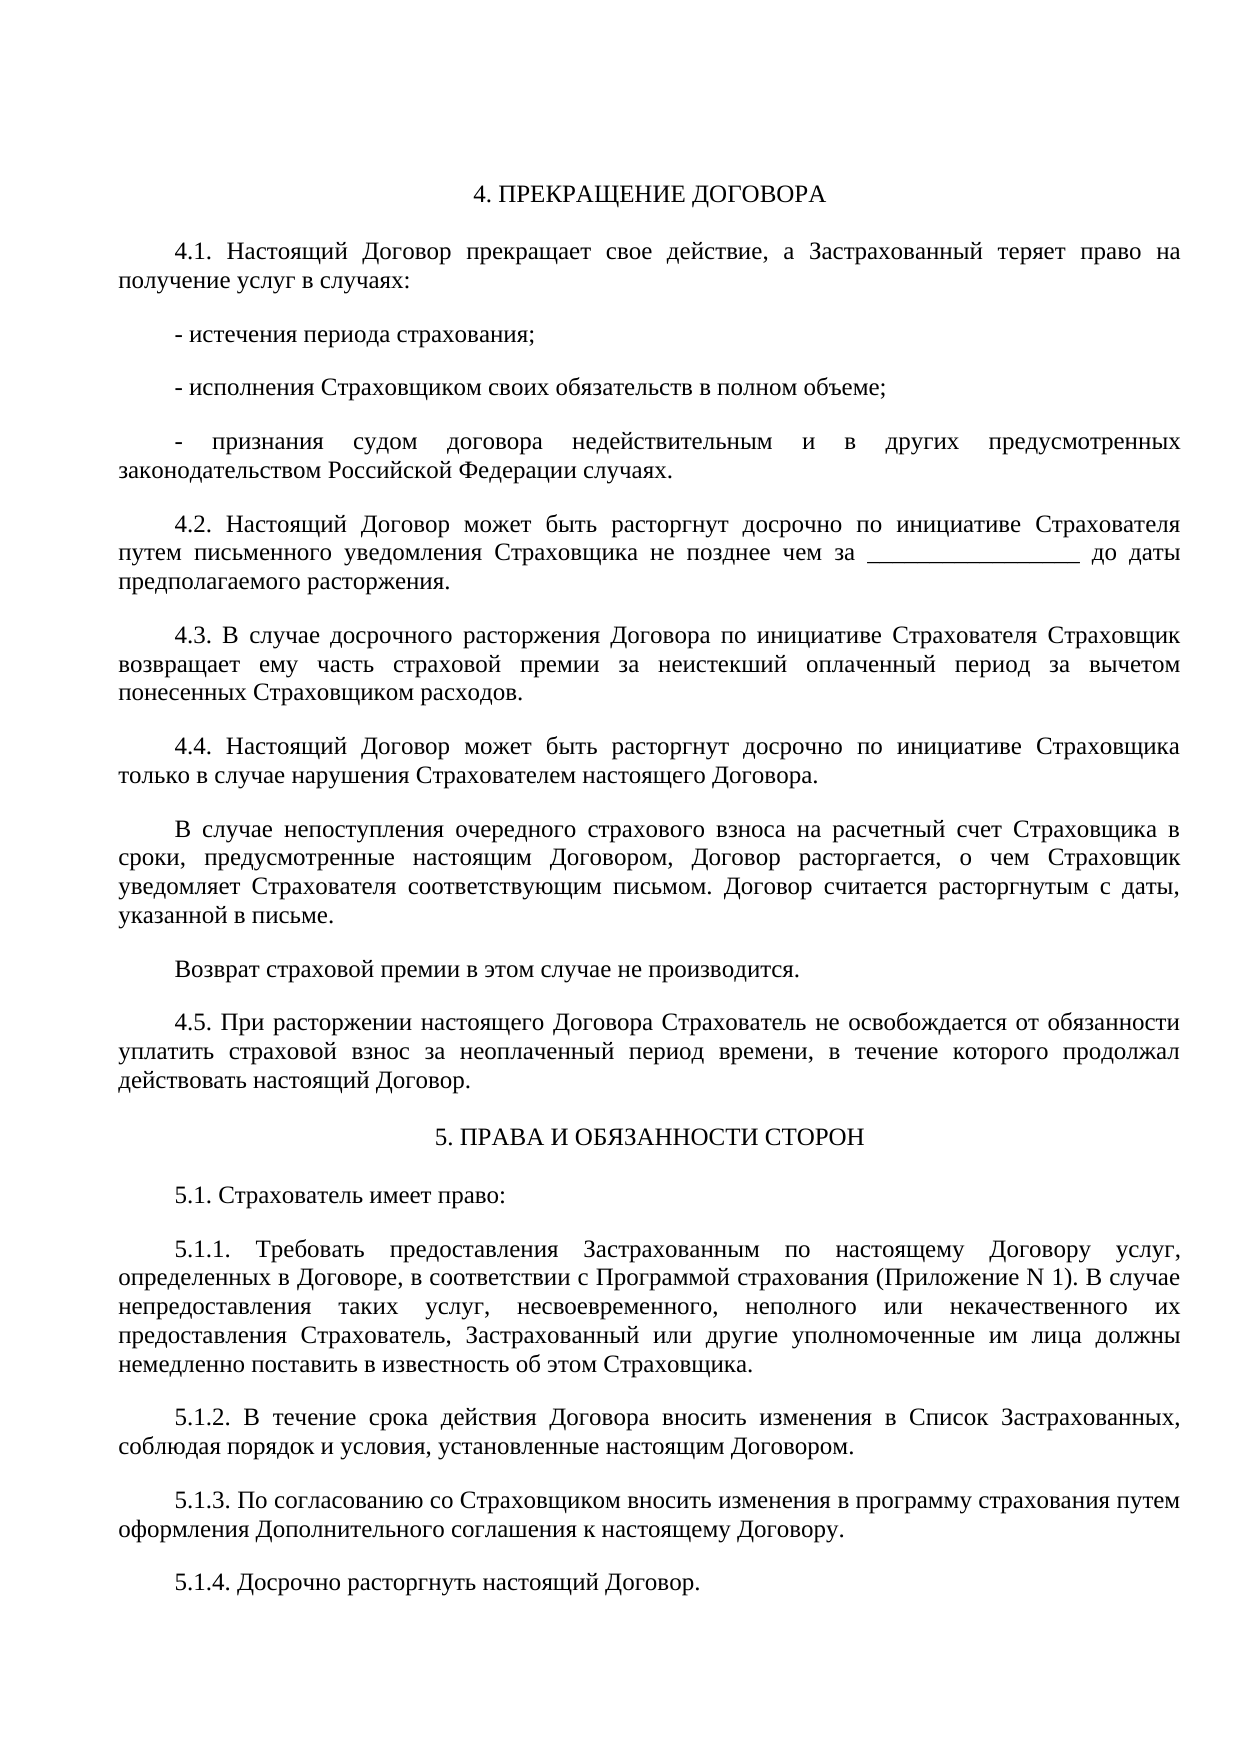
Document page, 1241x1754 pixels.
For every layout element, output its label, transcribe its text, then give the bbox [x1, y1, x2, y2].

text 4.1. Настоящий Договор прекращает свое действие, а Застрахованный теряет право на получение услуг в случаях: [118, 236, 1181, 294]
text 5.1. Страхователь имеет право: [174, 1180, 1181, 1209]
text 4.2. Настоящий Договор может быть расторгнут досрочно по инициативе Страхователя путем письменного уведомления Страховщика не позднее чем за _________________ до даты предполагаемого расторжения. [118, 509, 1181, 595]
text 5.1.2. В течение срока действия Договора вносить изменения в Список Застрахованных, соблюдая порядок и условия, установленные настоящим Договором. [118, 1402, 1181, 1460]
text Возврат страховой премии в этом случае не производится. [118, 954, 1181, 982]
text 4.5. При расторжении настоящего Договора Страхователь не освобождается от обязанности уплатить страховой взнос за неоплаченный период времени, в течение которого продолжал действовать настоящий Договор. [118, 1007, 1181, 1094]
text 5.1.3. По согласованию со Страховщиком вносить изменения в программу страхования путем оформления Дополнительного соглашения к настоящему Договору. [118, 1485, 1181, 1542]
text 4. ПРЕКРАЩЕНИЕ ДОГОВОРА [118, 179, 1181, 207]
text 4.4. Настоящий Договор может быть расторгнут досрочно по инициативе Страховщика только в случае нарушения Страхователем настоящего Договора. [118, 731, 1181, 789]
text В случае непоступления очередного страхового взноса на расчетный счет Страховщика в сроки, предусмотренные настоящим Договором, Договор расторгается, о чем Страховщик уведомляет Страхователя соответствующим письмом. Договор считается расторгнутым с даты, указанной в письме. [118, 814, 1181, 929]
text 5. ПРАВА И ОБЯЗАННОСТИ СТОРОН [118, 1122, 1181, 1151]
text - истечения периода страхования; [118, 319, 1181, 347]
text - исполнения Страховщиком своих обязательств в полном объеме; [118, 372, 1181, 401]
text 5.1.4. Досрочно расторгнуть настоящий Договор. [118, 1567, 1181, 1596]
text 4.3. В случае досрочного расторжения Договора по инициативе Страхователя Страховщик возвращает ему часть страховой премии за неистекший оплаченный период за вычетом понесенных Страховщиком расходов. [118, 620, 1181, 706]
text 5.1.1. Требовать предоставления Застрахованным по настоящему Договору услуг, определенных в Договоре, в соответствии с Программой страхования (Приложение N 1). В случае непредоставления таких услуг, несвоевременного, неполного или некачественного их предоставления Страхователь, Застрахованный или другие уполномоченные им лица должны немедленно поставить в известность об этом Страховщика. [118, 1234, 1181, 1377]
text - признания судом договора недействительным и в других предусмотренных законодательством Российской Федерации случаях. [118, 426, 1181, 484]
